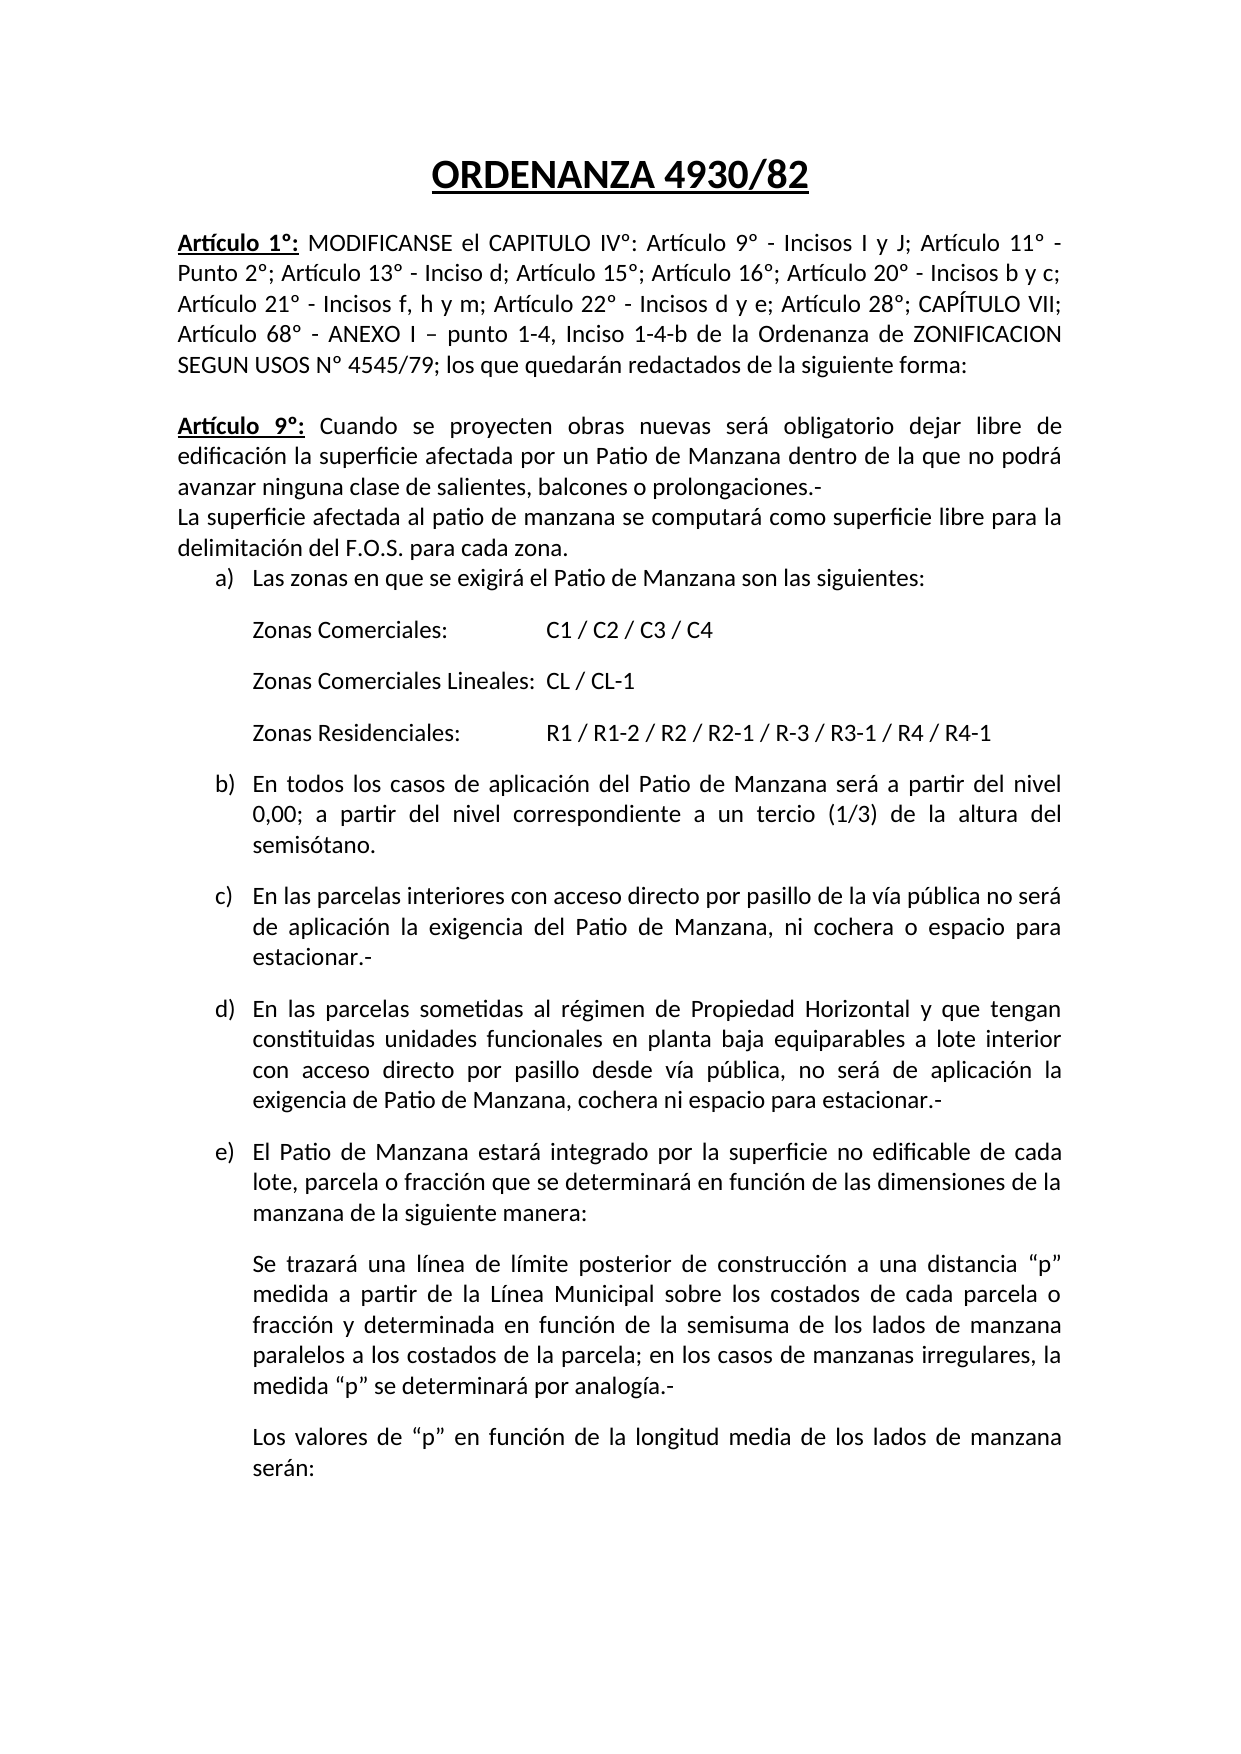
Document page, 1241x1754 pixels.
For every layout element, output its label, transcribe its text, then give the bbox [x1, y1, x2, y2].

text Artículo 1º: MODIFICANSE el CAPITULO IVº: Artículo 9º - Incisos I y J; Artículo 11º - Punto 2º; Artículo 13º - Inciso d; Artículo 15º; Artículo 16º; Artículo 20º - Incisos b y c; Artículo 21º - Incisos f, h y m; Artículo 22º - Incisos d y e; Artículo 28º; CAPÍTULO VII; Artículo 68º - ANEXO I – punto 1-4, Inciso 1-4-b de la Ordenanza de ZONIFICACION SEGUN USOS Nº 4545/79; los que quedarán redactados de la siguiente forma: [177, 227, 1063, 379]
list El Patio de Manzana estará integrado por la superficie no edificable de cada lote, parcela o fracción que se determinará en función de las dimensiones de la manzana de la siguiente manera: [215, 1136, 1063, 1227]
text La superficie afectada al patio de manzana se computará como superficie libre para la delimitación del F.O.S. para cada zona. [177, 502, 1063, 563]
list Se trazará una línea de límite posterior de construcción a una distancia “p” medida a partir de la Línea Municipal sobre los costados de cada parcela o fracción y determinada en función de la semisuma de los lados de manzana paralelos a los costados de la parcela; en los casos de manzanas irregulares, la medida “p” se determinará por analogía.- [252, 1248, 1063, 1401]
list Zonas Residenciales: R1 / R1-2 / R2 / R2-1 / R-3 / R3-1 / R4 / R4-1 [252, 717, 1063, 747]
list Zonas Comerciales Lineales: CL / CL-1 [252, 665, 1063, 696]
text ORDENANZA 4930/82 [177, 148, 1063, 198]
list En todos los casos de aplicación del Patio de Manzana será a partir del nivel 0,00; a partir del nivel correspondiente a un tercio (1/3) de la altura del semisótano. [215, 768, 1063, 859]
list Zonas Comerciales: C1 / C2 / C3 / C4 [252, 614, 1063, 644]
list En las parcelas sometidas al régimen de Propiedad Horizontal y que tengan constituidas unidades funcionales en planta baja equiparables a lote interior con acceso directo por pasillo desde vía pública, no será de aplicación la exigencia de Patio de Manzana, cochera ni espacio para estacionar.- [215, 993, 1063, 1115]
list En las parcelas interiores con acceso directo por pasillo de la vía pública no será de aplicación la exigencia del Patio de Manzana, ni cochera o espacio para estacionar.- [215, 880, 1063, 972]
text Artículo 9º: Cuando se proyecten obras nuevas será obligatorio dejar libre de edificación la superficie afectada por un Patio de Manzana dentro de la que no podrá avanzar ninguna clase de salientes, balcones o prolongaciones.- [177, 410, 1063, 502]
list Las zonas en que se exigirá el Patio de Manzana son las siguientes: [215, 563, 1063, 593]
list Los valores de “p” en función de la longitud media de los lados de manzana serán: [252, 1422, 1063, 1483]
